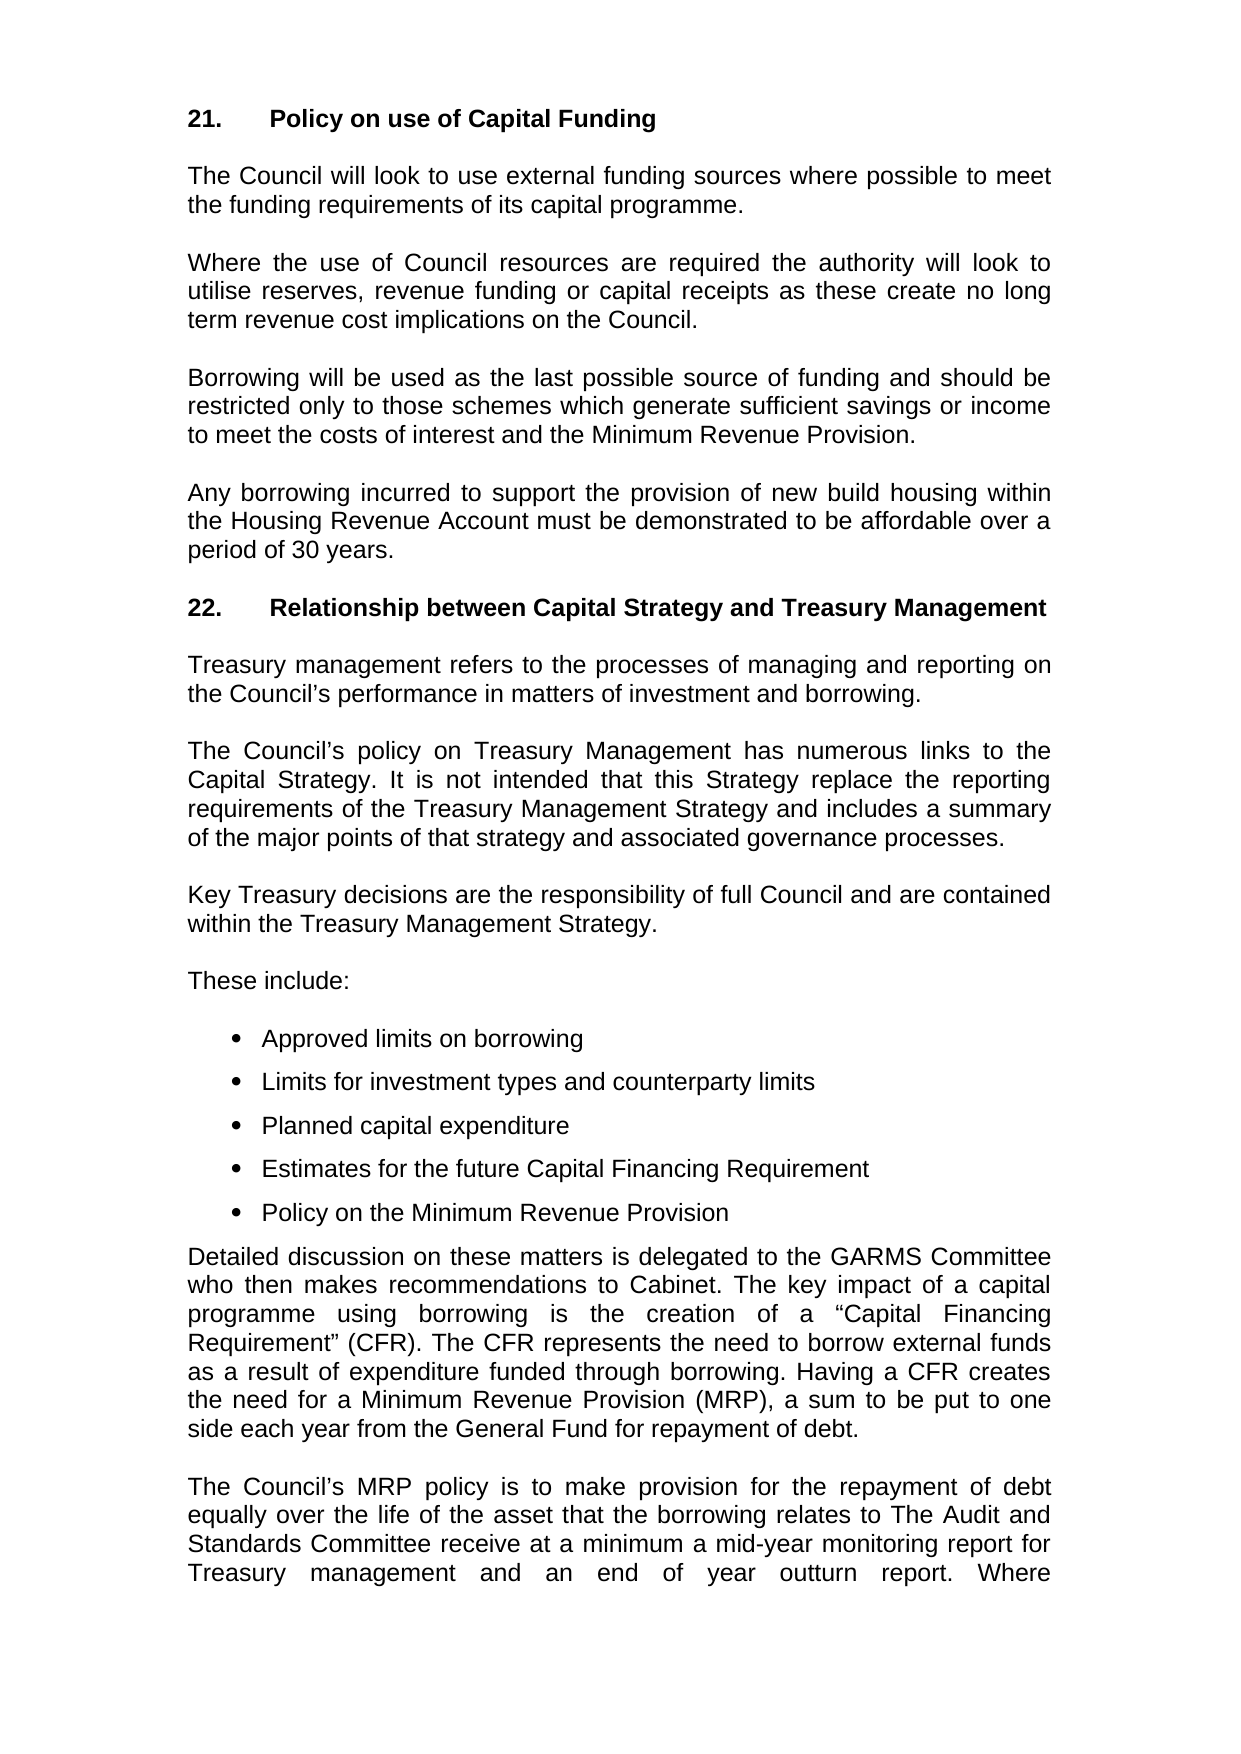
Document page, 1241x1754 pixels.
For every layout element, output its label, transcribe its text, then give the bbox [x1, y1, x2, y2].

text Borrowing will be used as the last possible source of funding and should be restricted only to those schemes which generate sufficient savings or income to meet the costs of interest and the Minimum Revenue Provision. [187, 362, 1053, 449]
text These include: [187, 966, 1053, 995]
text 21. Policy on use of Capital Funding [187, 104, 1053, 132]
text 22. Relationship between Capital Strategy and Treasury Management [187, 592, 1053, 621]
list Estimates for the future Capital Financing Requirement [232, 1154, 1053, 1183]
text Key Treasury decisions are the responsibility of full Council and are contained within the Treasury Management Strategy. [187, 880, 1053, 937]
list Limits for investment types and counterparty limits [232, 1067, 1053, 1096]
text Any borrowing incurred to support the provision of new build housing within the Housing Revenue Account must be demonstrated to be affordable over a period of 30 years. [187, 477, 1053, 564]
list Policy on the Minimum Revenue Provision [232, 1198, 1053, 1227]
text Where the use of Council resources are required the authority will look to utilise reserves, revenue funding or capital receipts as these create no long term revenue cost implications on the Council. [187, 247, 1053, 334]
text Detailed discussion on these matters is delegated to the GARMS Committee who then makes recommendations to Cabinet. The key impact of a capital programme using borrowing is the creation of a “Capital Financing Requirement” (CFR). The CFR represents the need to borrow external funds as a result of expenditure funded through borrowing. Having a CFR creates the need for a Minimum Revenue Provision (MRP), a sum to be put to one side each year from the General Fund for repayment of debt. [187, 1241, 1053, 1443]
text The Council’s policy on Treasury Management has numerous links to the Capital Strategy. It is not intended that this Strategy replace the reporting requirements of the Treasury Management Strategy and includes a summary of the major points of that strategy and associated governance processes. [187, 736, 1053, 851]
list Planned capital expenditure [232, 1111, 1053, 1140]
text Treasury management refers to the processes of managing and reporting on the Council’s performance in matters of investment and borrowing. [187, 650, 1053, 707]
list Approved limits on borrowing [232, 1024, 1053, 1053]
text The Council will look to use external funding sources where possible to meet the funding requirements of its capital programme. [187, 161, 1053, 219]
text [187, 1471, 1053, 1586]
